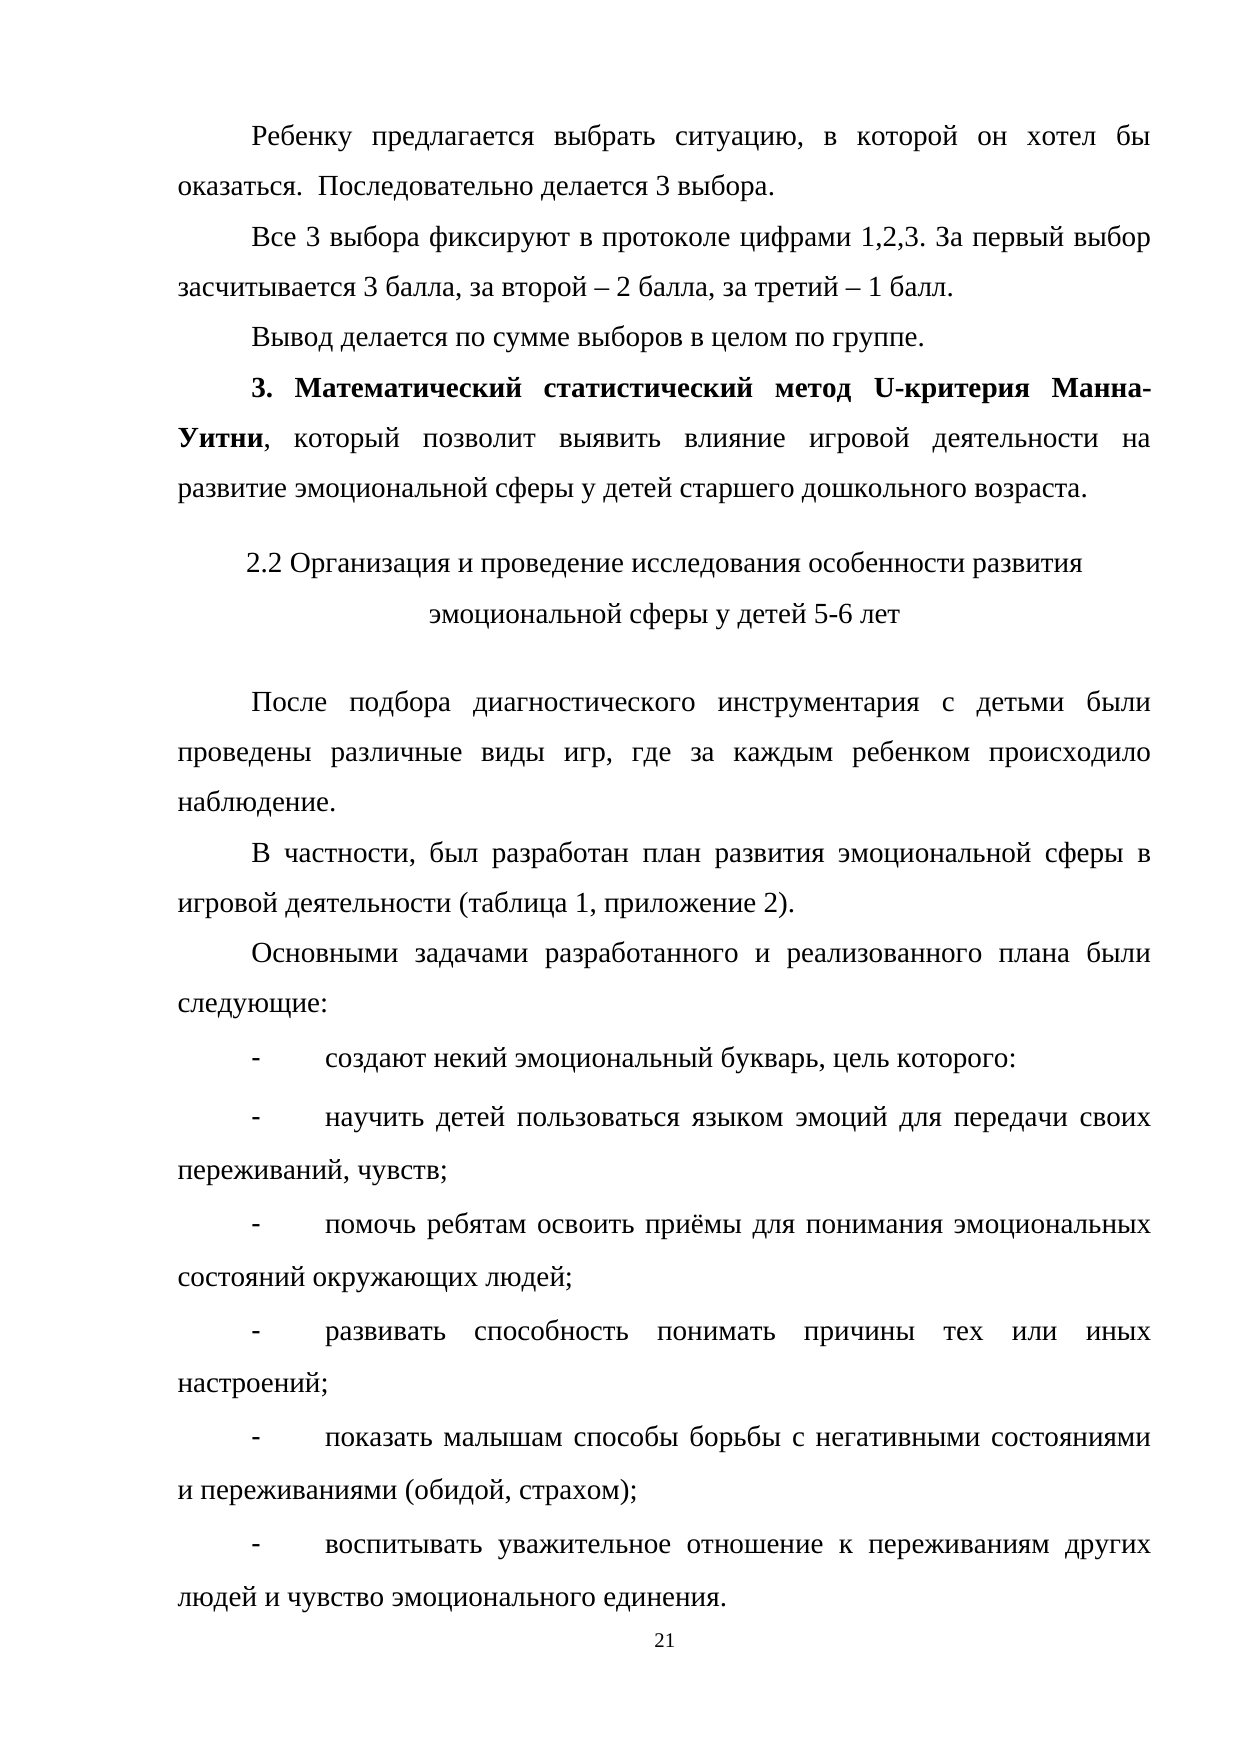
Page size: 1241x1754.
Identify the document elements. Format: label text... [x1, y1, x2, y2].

list создают некий эмоциональный букварь, цель которого: [177, 1036, 1152, 1076]
text Все 3 выбора фиксируют в протоколе цифрами 1,2,3. За первый выбор засчитывается 3 балла, за второй – 2 балла, за третий – 1 балл. [177, 219, 1152, 303]
list воспитывать уважительное отношение к переживаниям других людей и чувство эмоционального единения. [177, 1522, 1152, 1612]
text После подбора диагностического инструментария с детьми были проведены различные виды игр, где за каждым ребенком происходило наблюдение. [177, 684, 1152, 818]
list помочь ребятам освоить приёмы для понимания эмоциональных состояний окружающих людей; [177, 1202, 1152, 1292]
list научить детей пользоваться языком эмоций для передачи своих переживаний, чувств; [177, 1095, 1152, 1185]
text В частности, был разработан план развития эмоциональной сферы в игровой деятельности (таблица 1, приложение 2). [177, 835, 1152, 918]
text Ребенку предлагается выбрать ситуацию, в которой он хотел бы оказаться. Последовательно делается 3 выбора. [177, 118, 1152, 202]
list показать малышам способы борьбы с негативными состояниями и переживаниями (обидой, страхом); [177, 1416, 1152, 1506]
text Основными задачами разработанного и реализованного плана были следующие: [177, 935, 1152, 1019]
text Вывод делается по сумме выборов в целом по группе. [177, 319, 1152, 353]
list развивать способность понимать причины тех или иных настроений; [177, 1309, 1152, 1399]
text 3. Математический статистический метод U-критерия Манна-Уитни, который позволит выявить влияние игровой деятельности на развитие эмоциональной сферы у детей старшего дошкольного возраста. [177, 370, 1152, 504]
subtitle 2.2 Организация и проведение исследования особенности развития эмоциональной сферы у детей 5-6 лет [177, 546, 1152, 629]
